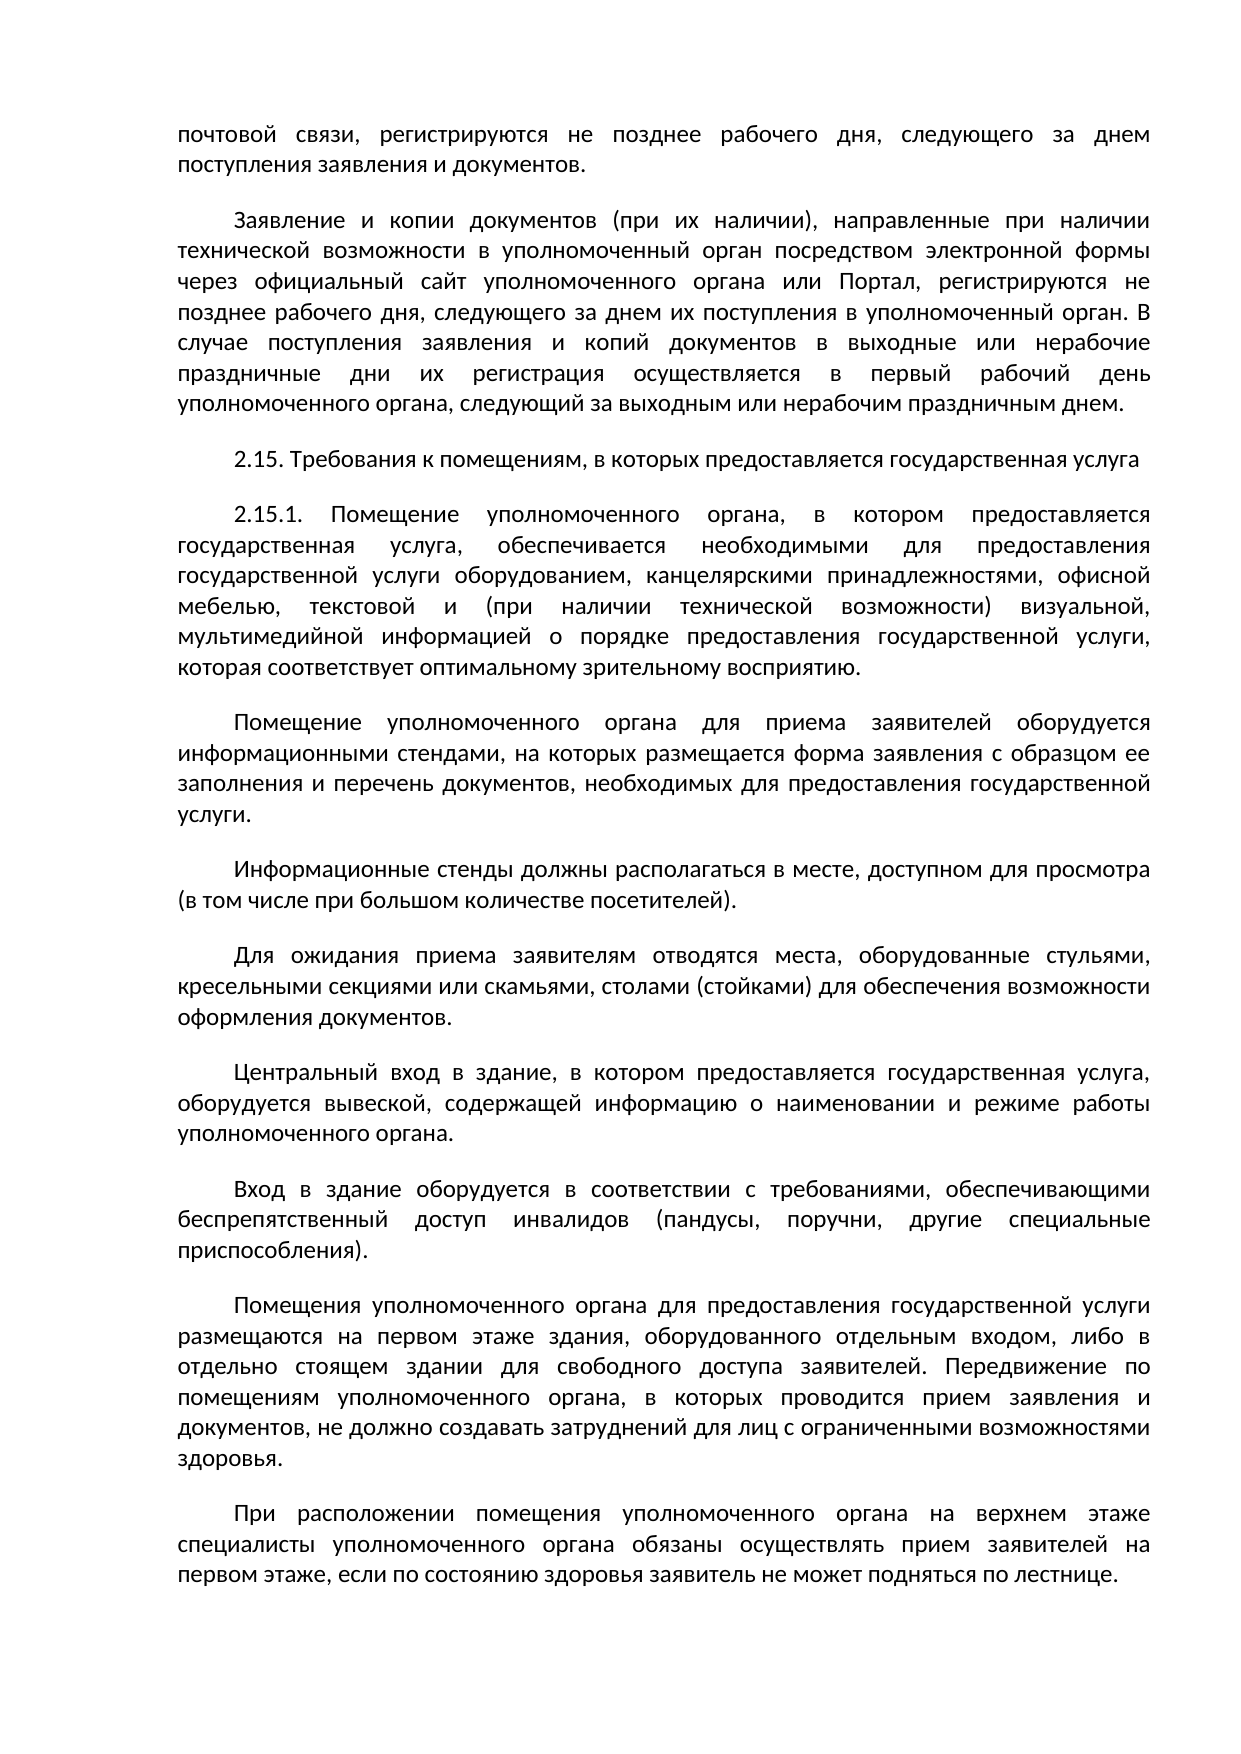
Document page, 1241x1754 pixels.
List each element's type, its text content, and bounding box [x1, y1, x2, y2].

text Заявление и копии документов (при их наличии), направленные при наличии технической возможности в уполномоченный орган посредством электронной формы через официальный сайт уполномоченного органа или Портал, регистрируются не позднее рабочего дня, следующего за днем их поступления в уполномоченный орган. В случае поступления заявления и копий документов в выходные или нерабочие праздничные дни их регистрация осуществляется в первый рабочий день уполномоченного органа, следующий за выходным или нерабочим праздничным днем. [177, 204, 1152, 418]
text Информационные стенды должны располагаться в месте, доступном для просмотра (в том числе при большом количестве посетителей). [177, 853, 1152, 914]
text Вход в здание оборудуется в соответствии с требованиями, обеспечивающими беспрепятственный доступ инвалидов (пандусы, поручни, другие специальные приспособления). [177, 1173, 1152, 1264]
text Для ожидания приема заявителям отводятся места, оборудованные стульями, кресельными секциями или скамьями, столами (стойками) для обеспечения возможности оформления документов. [177, 939, 1152, 1031]
text При расположении помещения уполномоченного органа на верхнем этаже специалисты уполномоченного органа обязаны осуществлять прием заявителей на первом этаже, если по состоянию здоровья заявитель не может подняться по лестнице. [177, 1497, 1152, 1589]
text Помещения уполномоченного органа для предоставления государственной услуги размещаются на первом этаже здания, оборудованного отдельным входом, либо в отдельно стоящем здании для свободного доступа заявителей. Передвижение по помещениям уполномоченного органа, в которых проводится прием заявления и документов, не должно создавать затруднений для лиц с ограниченными возможностями здоровья. [177, 1289, 1152, 1472]
text Помещение уполномоченного органа для приема заявителей оборудуется информационными стендами, на которых размещается форма заявления с образцом ее заполнения и перечень документов, необходимых для предоставления государственной услуги. [177, 706, 1152, 828]
text Центральный вход в здание, в котором предоставляется государственная услуга, оборудуется вывеской, содержащей информацию о наименовании и режиме работы уполномоченного органа. [177, 1056, 1152, 1148]
text 2.15. Требования к помещениям, в которых предоставляется государственная услуга [177, 443, 1152, 473]
text 2.15.1. Помещение уполномоченного органа, в котором предоставляется государственная услуга, обеспечивается необходимыми для предоставления государственной услуги оборудованием, канцелярскими принадлежностями, офисной мебелью, текстовой и (при наличии технической возможности) визуальной, мультимедийной информацией о порядке предоставления государственной услуги, которая соответствует оптимальному зрительному восприятию. [177, 498, 1152, 681]
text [177, 118, 1152, 179]
